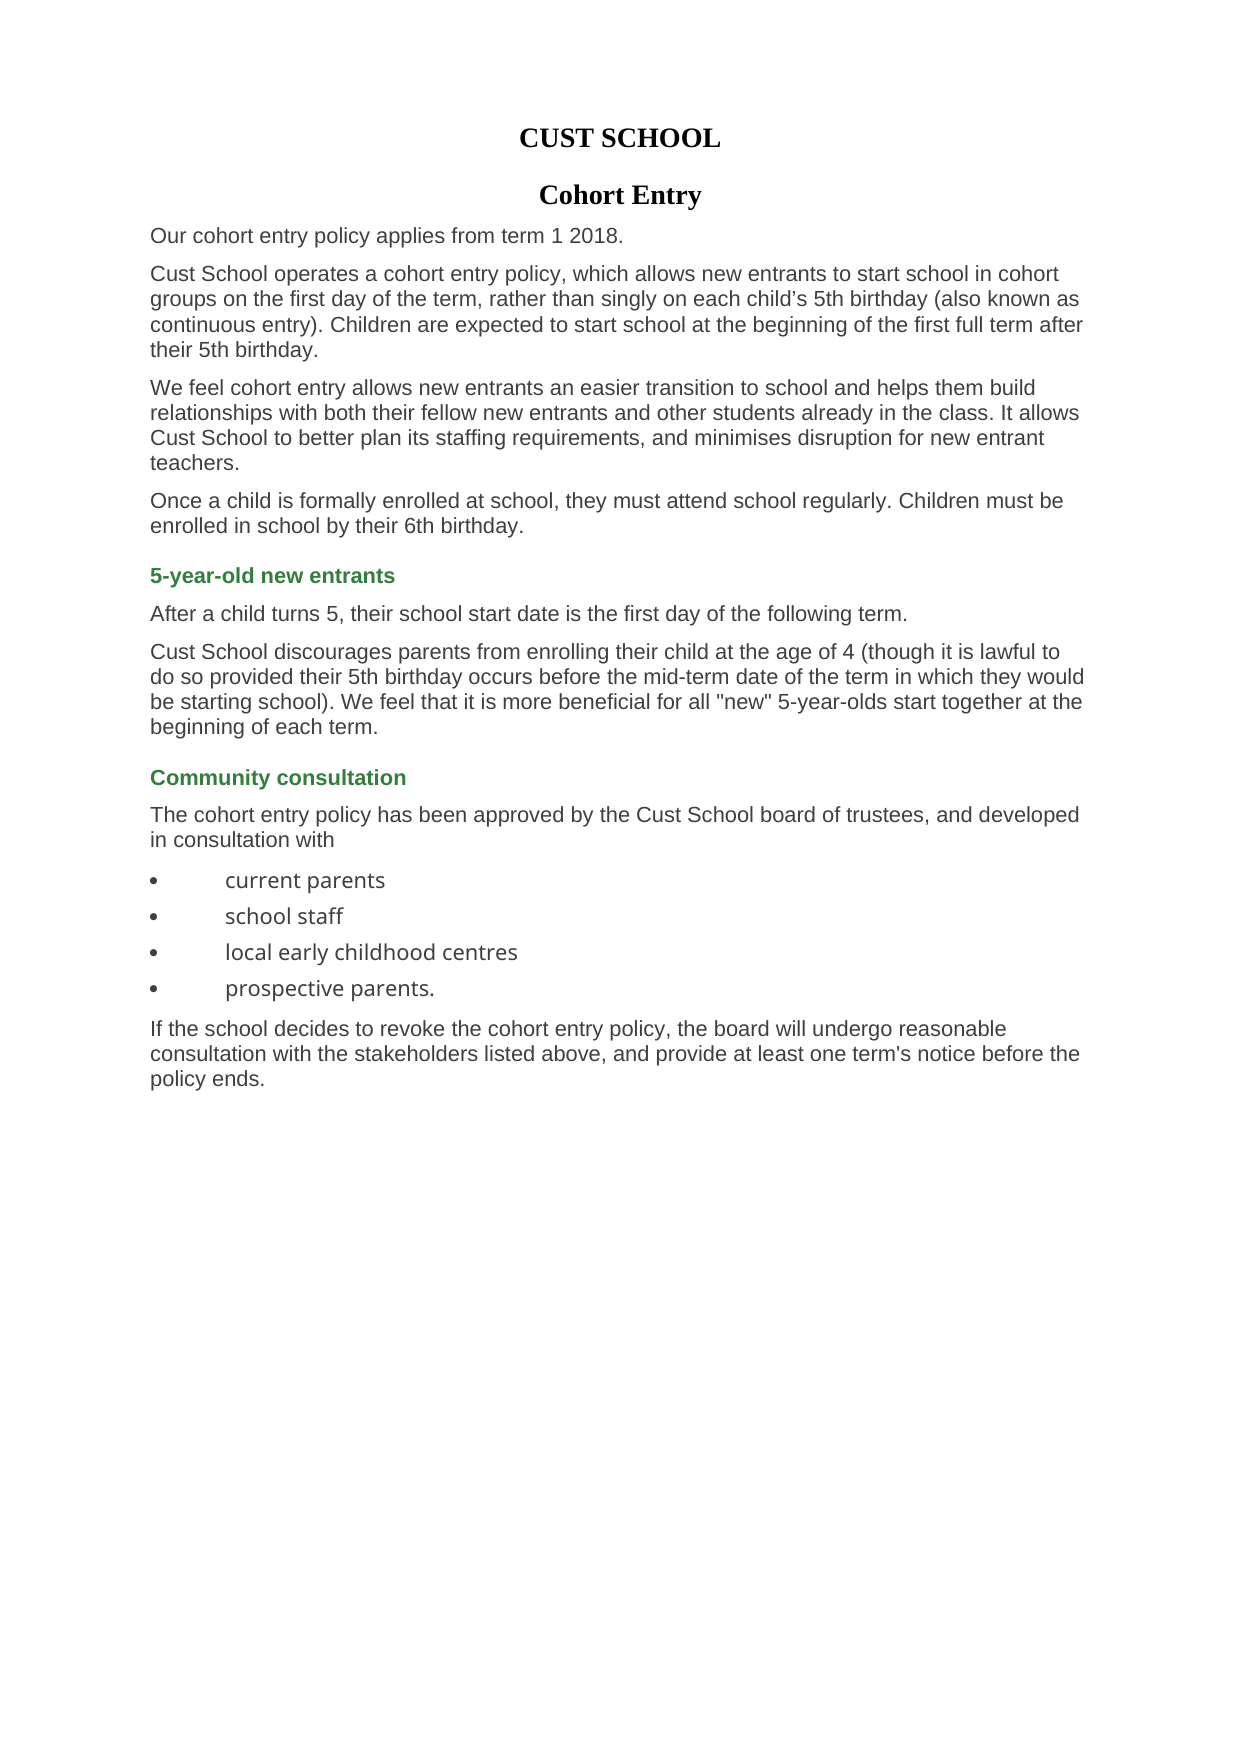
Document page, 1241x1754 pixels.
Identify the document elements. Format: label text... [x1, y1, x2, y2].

text The cohort entry policy has been approved by the Cust School board of trustees, and developed in consultation with [150, 802, 1090, 852]
text Once a child is formally enrolled at school, they must attend school regularly. Children must be enrolled in school by their 6th birthday. [150, 488, 1090, 538]
text Our cohort entry policy applies from term 1 2018. [150, 223, 1090, 248]
text After a child turns 5, their school start date is the first day of the following term. [150, 601, 1090, 626]
text Community consultation [150, 764, 1090, 789]
text Cohort Entry [150, 178, 1090, 211]
text 5-year-old new entrants [150, 563, 1090, 588]
list current parents [150, 865, 1090, 895]
list school staff [150, 901, 1090, 931]
list local early childhood centres [150, 937, 1090, 967]
text CUST SCHOOL [150, 121, 1090, 153]
text If the school decides to revoke the cohort entry policy, the board will undergo reasonable consultation with the stakeholders listed above, and provide at least one term's notice before the policy ends. [150, 1015, 1090, 1091]
text Cust School operates a cohort entry policy, which allows new entrants to start school in cohort groups on the first day of the term, rather than singly on each child’s 5th birthday (also known as continuous entry). Children are expected to start school at the beginning of the first full term after their 5th birthday. [150, 261, 1090, 362]
list prospective parents. [150, 973, 1090, 1003]
text We feel cohort entry allows new entrants an easier transition to school and helps them build relationships with both their fellow new entrants and other students already in the class. It allows Cust School to better plan its staffing requirements, and minimises disruption for new entrant teachers. [150, 374, 1090, 475]
text Cust School discourages parents from enrolling their child at the age of 4 (though it is lawful to do so provided their 5th birthday occurs before the mid-term date of the term in which they would be starting school). We feel that it is more beneficial for all "new" 5-year-olds start together at the beginning of each term. [150, 638, 1090, 739]
